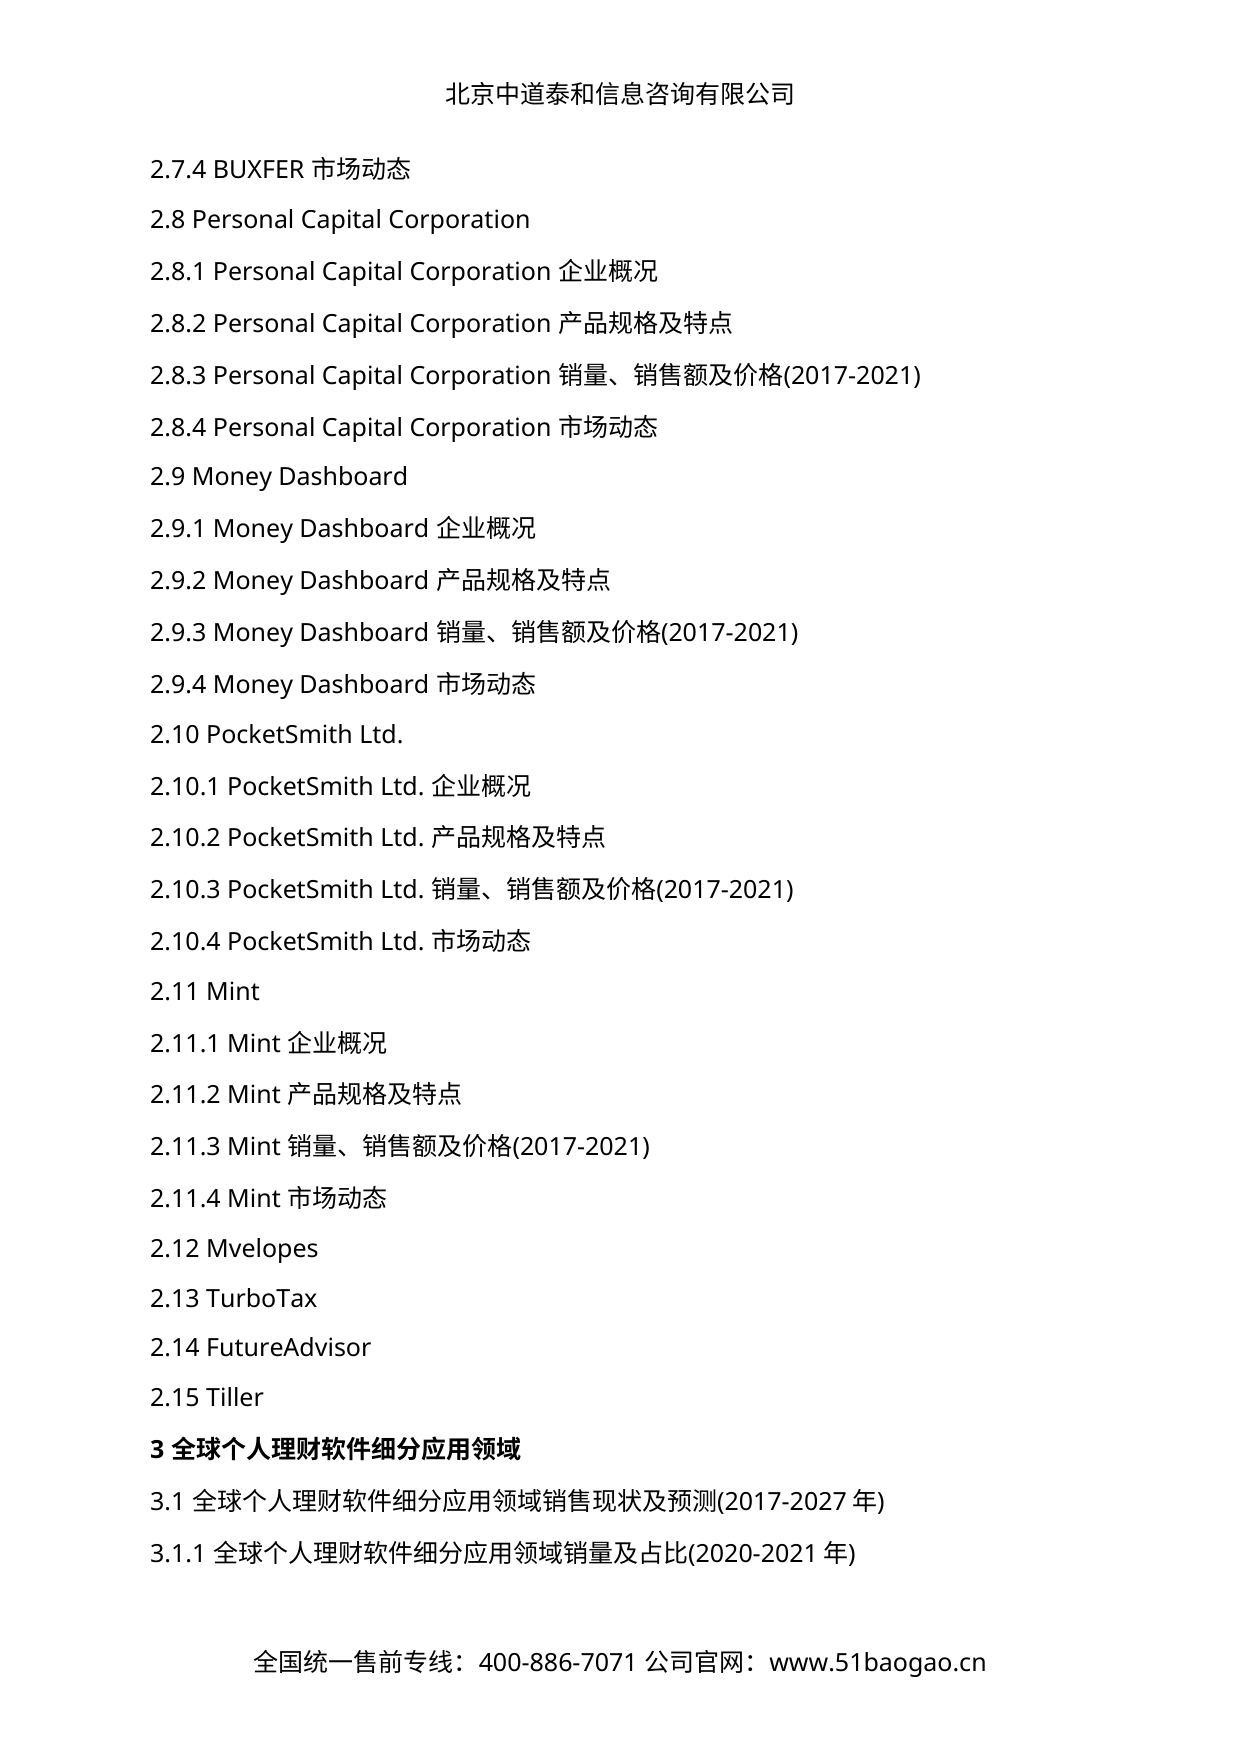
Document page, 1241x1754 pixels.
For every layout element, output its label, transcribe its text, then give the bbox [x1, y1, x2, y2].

text 2.8 Personal Capital Corporation [150, 202, 1090, 236]
text 2.9.2 Money Dashboard 产品规格及特点 [150, 561, 1090, 597]
text 2.10.2 PocketSmith Ltd. 产品规格及特点 [150, 818, 1090, 854]
text 3.1 全球个人理财软件细分应用领域销售现状及预测(2017-2027年) [150, 1481, 1090, 1517]
text 2.10.3 PocketSmith Ltd. 销量、销售额及价格(2017-2021) [150, 870, 1090, 906]
text 2.7.4 BUXFER 市场动态 [150, 150, 1090, 186]
text 2.12 Mvelopes [150, 1231, 1090, 1265]
text 2.8.2 Personal Capital Corporation 产品规格及特点 [150, 303, 1090, 340]
text 2.9.1 Money Dashboard 企业概况 [150, 509, 1090, 545]
text 2.9 Money Dashboard [150, 459, 1090, 493]
text 2.11 Mint [150, 973, 1090, 1007]
text 2.8.1 Personal Capital Corporation 企业概况 [150, 252, 1090, 288]
text 2.14 FutureAdvisor [150, 1330, 1090, 1364]
text 2.8.4 Personal Capital Corporation 市场动态 [150, 407, 1090, 443]
text 2.13 TurboTax [150, 1280, 1090, 1314]
text 3 全球个人理财软件细分应用领域 [150, 1429, 1090, 1466]
text 2.10.4 PocketSmith Ltd. 市场动态 [150, 922, 1090, 958]
text 2.8.3 Personal Capital Corporation 销量、销售额及价格(2017-2021) [150, 355, 1090, 392]
text 2.11.1 Mint 企业概况 [150, 1023, 1090, 1059]
text 2.11.3 Mint 销量、销售额及价格(2017-2021) [150, 1127, 1090, 1163]
text 3.1.1 全球个人理财软件细分应用领域销量及占比(2020-2021年) [150, 1533, 1090, 1569]
text 2.10.1 PocketSmith Ltd. 企业概况 [150, 766, 1090, 802]
text 2.15 Tiller [150, 1380, 1090, 1414]
text 2.11.4 Mint 市场动态 [150, 1179, 1090, 1215]
text 2.11.2 Mint 产品规格及特点 [150, 1075, 1090, 1111]
text 2.10 PocketSmith Ltd. [150, 716, 1090, 750]
text 2.9.3 Money Dashboard 销量、销售额及价格(2017-2021) [150, 612, 1090, 649]
text 2.9.4 Money Dashboard 市场动态 [150, 664, 1090, 701]
